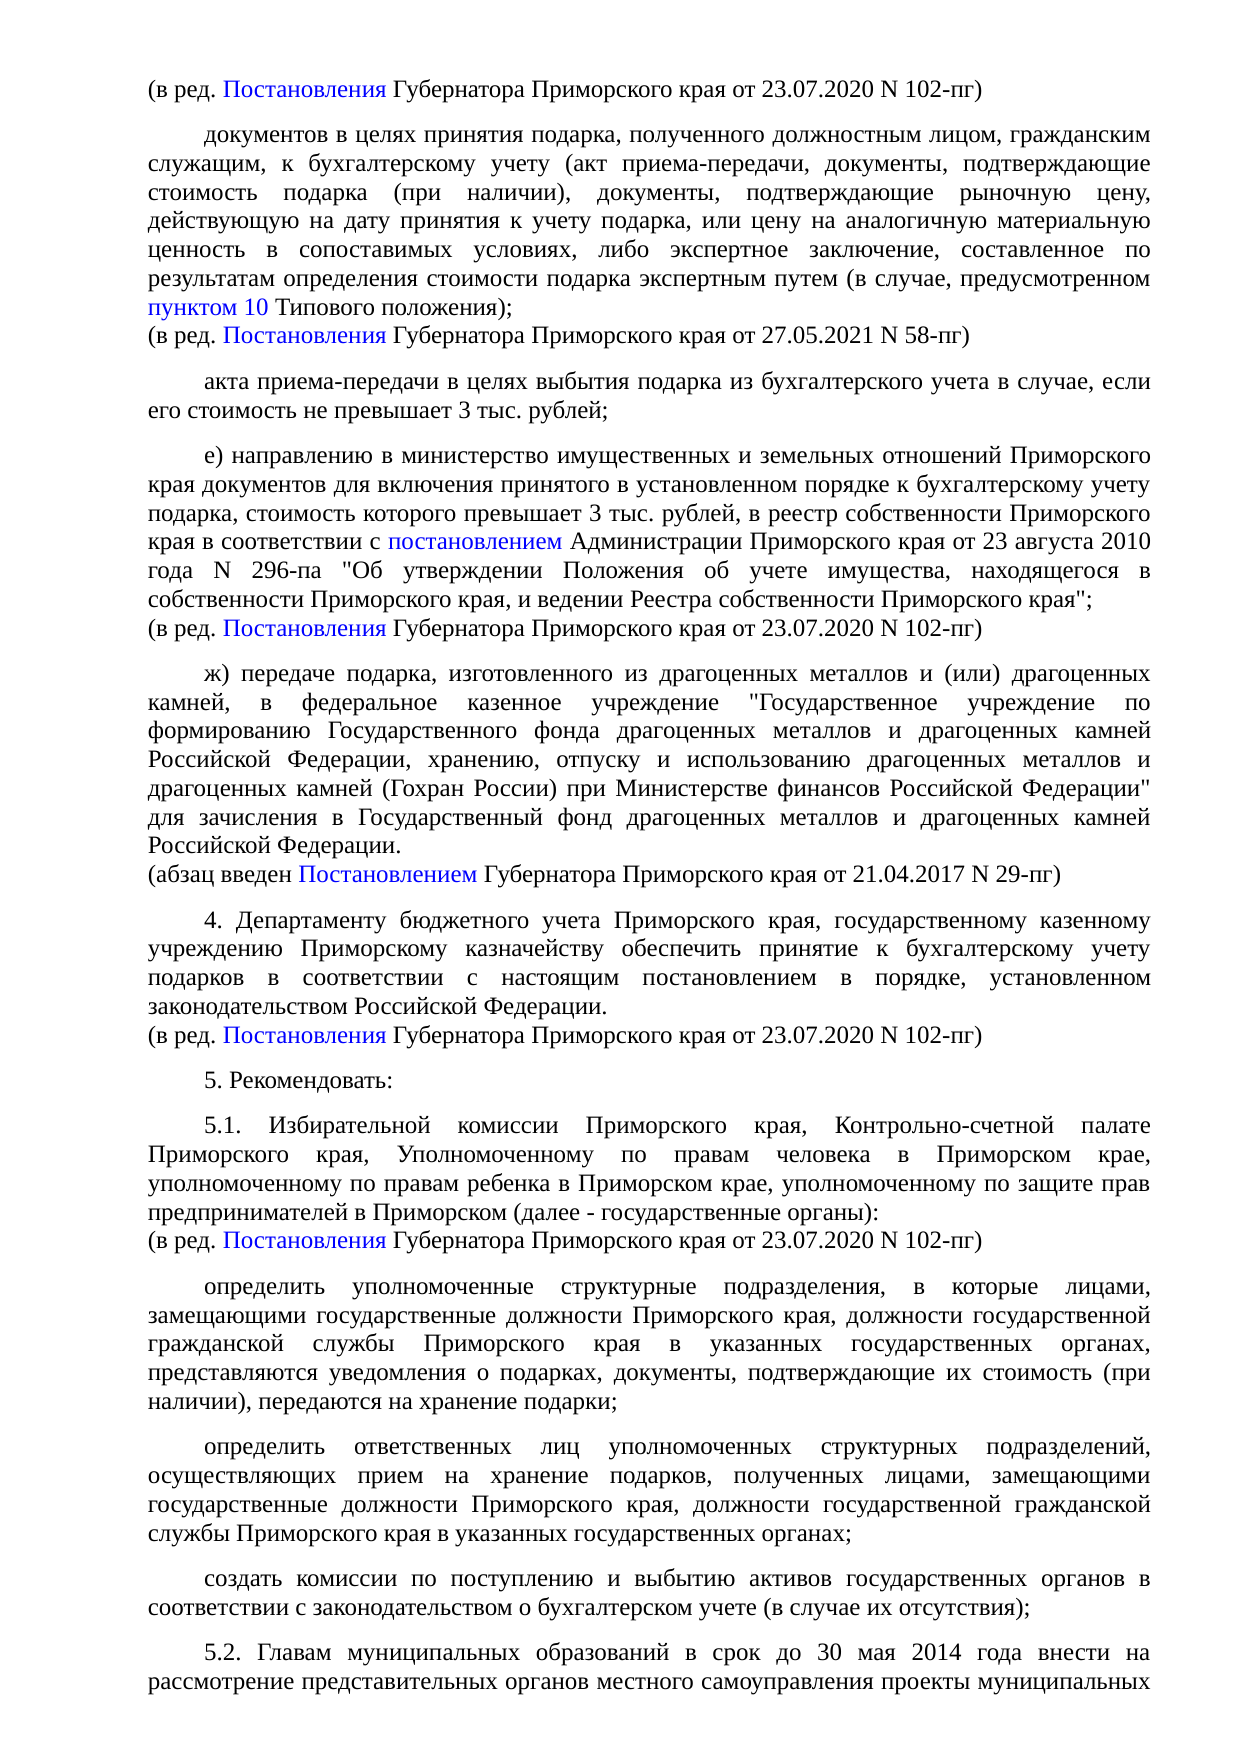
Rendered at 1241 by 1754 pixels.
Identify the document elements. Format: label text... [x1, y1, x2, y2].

text (в ред. Постановления Губернатора Приморского края от 23.07.2020 N 102-пг) [148, 1020, 1152, 1048]
text 5. Рекомендовать: [148, 1065, 1152, 1094]
text (в ред. Постановления Губернатора Приморского края от 23.07.2020 N 102-пг) [148, 1226, 1152, 1254]
text (в ред. Постановления Губернатора Приморского края от 23.07.2020 N 102-пг) [148, 74, 1152, 103]
text е) направлению в министерство имущественных и земельных отношений Приморского края документов для включения принятого в установленном порядке к бухгалтерскому учету подарка, стоимость которого превышает 3 тыс. рублей, в реестр собственности Приморского края в соответствии с постановлением Администрации Приморского края от 23 августа 2010 года N 296-па "Об утверждении Положения об учете имущества, находящегося в собственности Приморского края, и ведении Реестра собственности Приморского края"; [148, 440, 1152, 613]
text определить ответственных лиц уполномоченных структурных подразделений, осуществляющих прием на хранение подарков, полученных лицами, замещающими государственные должности Приморского края, должности государственной гражданской службы Приморского края в указанных государственных органах; [148, 1431, 1152, 1546]
text создать комиссии по поступлению и выбытию активов государственных органов в соответствии с законодательством о бухгалтерском учете (в случае их отсутствия); [148, 1563, 1152, 1621]
text ж) передаче подарка, изготовленного из драгоценных металлов и (или) драгоценных камней, в федеральное казенное учреждение "Государственное учреждение по формированию Государственного фонда драгоценных металлов и драгоценных камней Российской Федерации, хранению, отпуску и использованию драгоценных металлов и драгоценных камней (Гохран России) при Министерстве финансов Российской Федерации" для зачисления в Государственный фонд драгоценных металлов и драгоценных камней Российской Федерации. [148, 658, 1152, 859]
text 5.1. Избирательной комиссии Приморского края, Контрольно-счетной палате Приморского края, Уполномоченному по правам человека в Приморском крае, уполномоченному по правам ребенка в Приморском крае, уполномоченному по защите прав предпринимателей в Приморском (далее - государственные органы): [148, 1111, 1152, 1226]
text документов в целях принятия подарка, полученного должностным лицом, гражданским служащим, к бухгалтерскому учету (акт приема-передачи, документы, подтверждающие стоимость подарка (при наличии), документы, подтверждающие рыночную цену, действующую на дату принятия к учету подарка, или цену на аналогичную материальную ценность в сопоставимых условиях, либо экспертное заключение, составленное по результатам определения стоимости подарка экспертным путем (в случае, предусмотренном пунктом 10 Типового положения); [148, 119, 1152, 321]
text (в ред. Постановления Губернатора Приморского края от 27.05.2021 N 58-пг) [148, 321, 1152, 349]
text 4. Департаменту бюджетного учета Приморского края, государственному казенному учреждению Приморскому казначейству обеспечить принятие к бухгалтерскому учету подарков в соответствии с настоящим постановлением в порядке, установленном законодательством Российской Федерации. [148, 905, 1152, 1020]
text (в ред. Постановления Губернатора Приморского края от 23.07.2020 N 102-пг) [148, 613, 1152, 641]
text акта приема-передачи в целях выбытия подарка из бухгалтерского учета в случае, если его стоимость не превышает 3 тыс. рублей; [148, 366, 1152, 423]
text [148, 1637, 1152, 1695]
text (абзац введен Постановлением Губернатора Приморского края от 21.04.2017 N 29-пг) [148, 859, 1152, 888]
text определить уполномоченные структурные подразделения, в которые лицами, замещающими государственные должности Приморского края, должности государственной гражданской службы Приморского края в указанных государственных органах, представляются уведомления о подарках, документы, подтверждающие их стоимость (при наличии), передаются на хранение подарки; [148, 1271, 1152, 1415]
